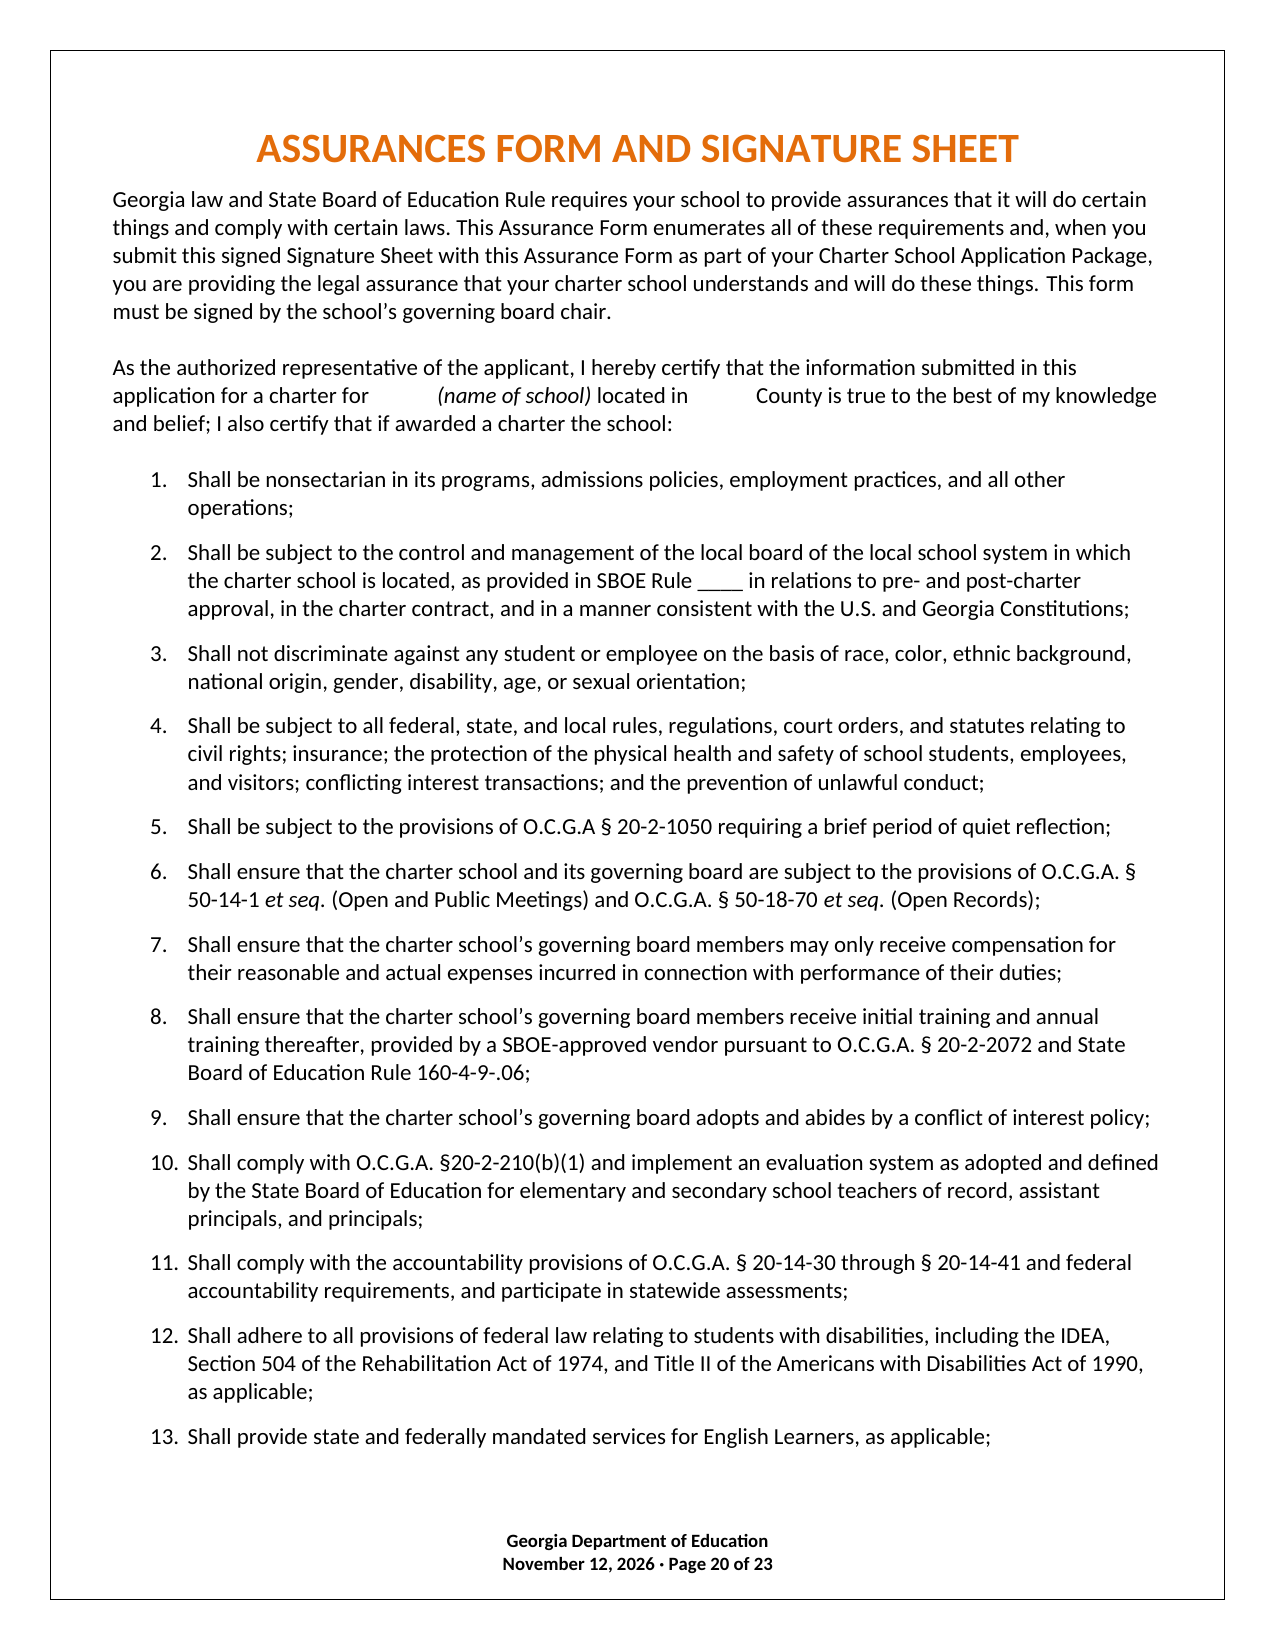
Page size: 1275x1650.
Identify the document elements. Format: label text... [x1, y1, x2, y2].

list Shall ensure that the charter school and its governing board are subject to the provisions of O.C.G.A. § 50-14-1 et seq. (Open and Public Meetings) and O.C.G.A. § 50-18-70 et seq. (Open Records); [150, 857, 1162, 913]
list Shall be subject to all federal, state, and local rules, regulations, court orders, and statutes relating to civil rights; insurance; the protection of the physical health and safety of school students, employees, and visitors; conflicting interest transactions; and the prevention of unlawful conduct; [150, 712, 1162, 796]
list Shall comply with O.C.G.A. §20-2-210(b)(1) and implement an evaluation system as adopted and defined by the State Board of Education for elementary and secondary school teachers of record, assistant principals, and principals; [150, 1148, 1162, 1232]
text As the authorized representative of the applicant, I hereby certify that the information submitted in this application for a charter for (name of school) located in County is true to the best of my knowledge and belief; I also certify that if awarded a charter the school: [112, 353, 1162, 437]
list Shall adhere to all provisions of federal law relating to students with disabilities, including the IDEA, Section 504 of the Rehabilitation Act of 1974, and Title II of the Americans with Disabilities Act of 1990, as applicable; [150, 1321, 1162, 1405]
list Shall be subject to the provisions of O.C.G.A § 20-2-1050 requiring a brief period of quiet reflection; [150, 812, 1162, 840]
list Shall comply with the accountability provisions of O.C.G.A. § 20-14-30 through § 20-14-41 and federal accountability requirements, and participate in statewide assessments; [150, 1248, 1162, 1304]
list Shall provide state and federally mandated services for English Learners, as applicable; [150, 1422, 1162, 1450]
text Georgia law and State Board of Education Rule requires your school to provide assurances that it will do certain things and comply with certain laws. This Assurance Form enumerates all of these requirements and, when you submit this signed Signature Sheet with this Assurance Form as part of your Charter School Application Package, you are providing the legal assurance that your charter school understands and will do these things. This form must be signed by the school’s governing board chair. [112, 185, 1162, 325]
list Shall ensure that the charter school’s governing board members receive initial training and annual training thereafter, provided by a SBOE-approved vendor pursuant to O.C.G.A. § 20-2-2072 and State Board of Education Rule 160-4-9-.06; [150, 1002, 1162, 1086]
list Shall not discriminate against any student or employee on the basis of race, color, ethnic background, national origin, gender, disability, age, or sexual orientation; [150, 639, 1162, 695]
list Shall ensure that the charter school’s governing board adopts and abides by a conflict of interest policy; [150, 1103, 1162, 1131]
list Shall ensure that the charter school’s governing board members may only receive compensation for their reasonable and actual expenses incurred in connection with performance of their duties; [150, 930, 1162, 986]
list Shall be subject to the control and management of the local board of the local school system in which the charter school is located, as provided in SBOE Rule ____ in relations to pre- and post-charter approval, in the charter contract, and in a manner consistent with the U.S. and Georgia Constitutions; [150, 538, 1162, 622]
subtitle Assurances Form anD signature sheet [112, 122, 1162, 173]
list Shall be nonsectarian in its programs, admissions policies, employment practices, and all other operations; [150, 465, 1162, 521]
